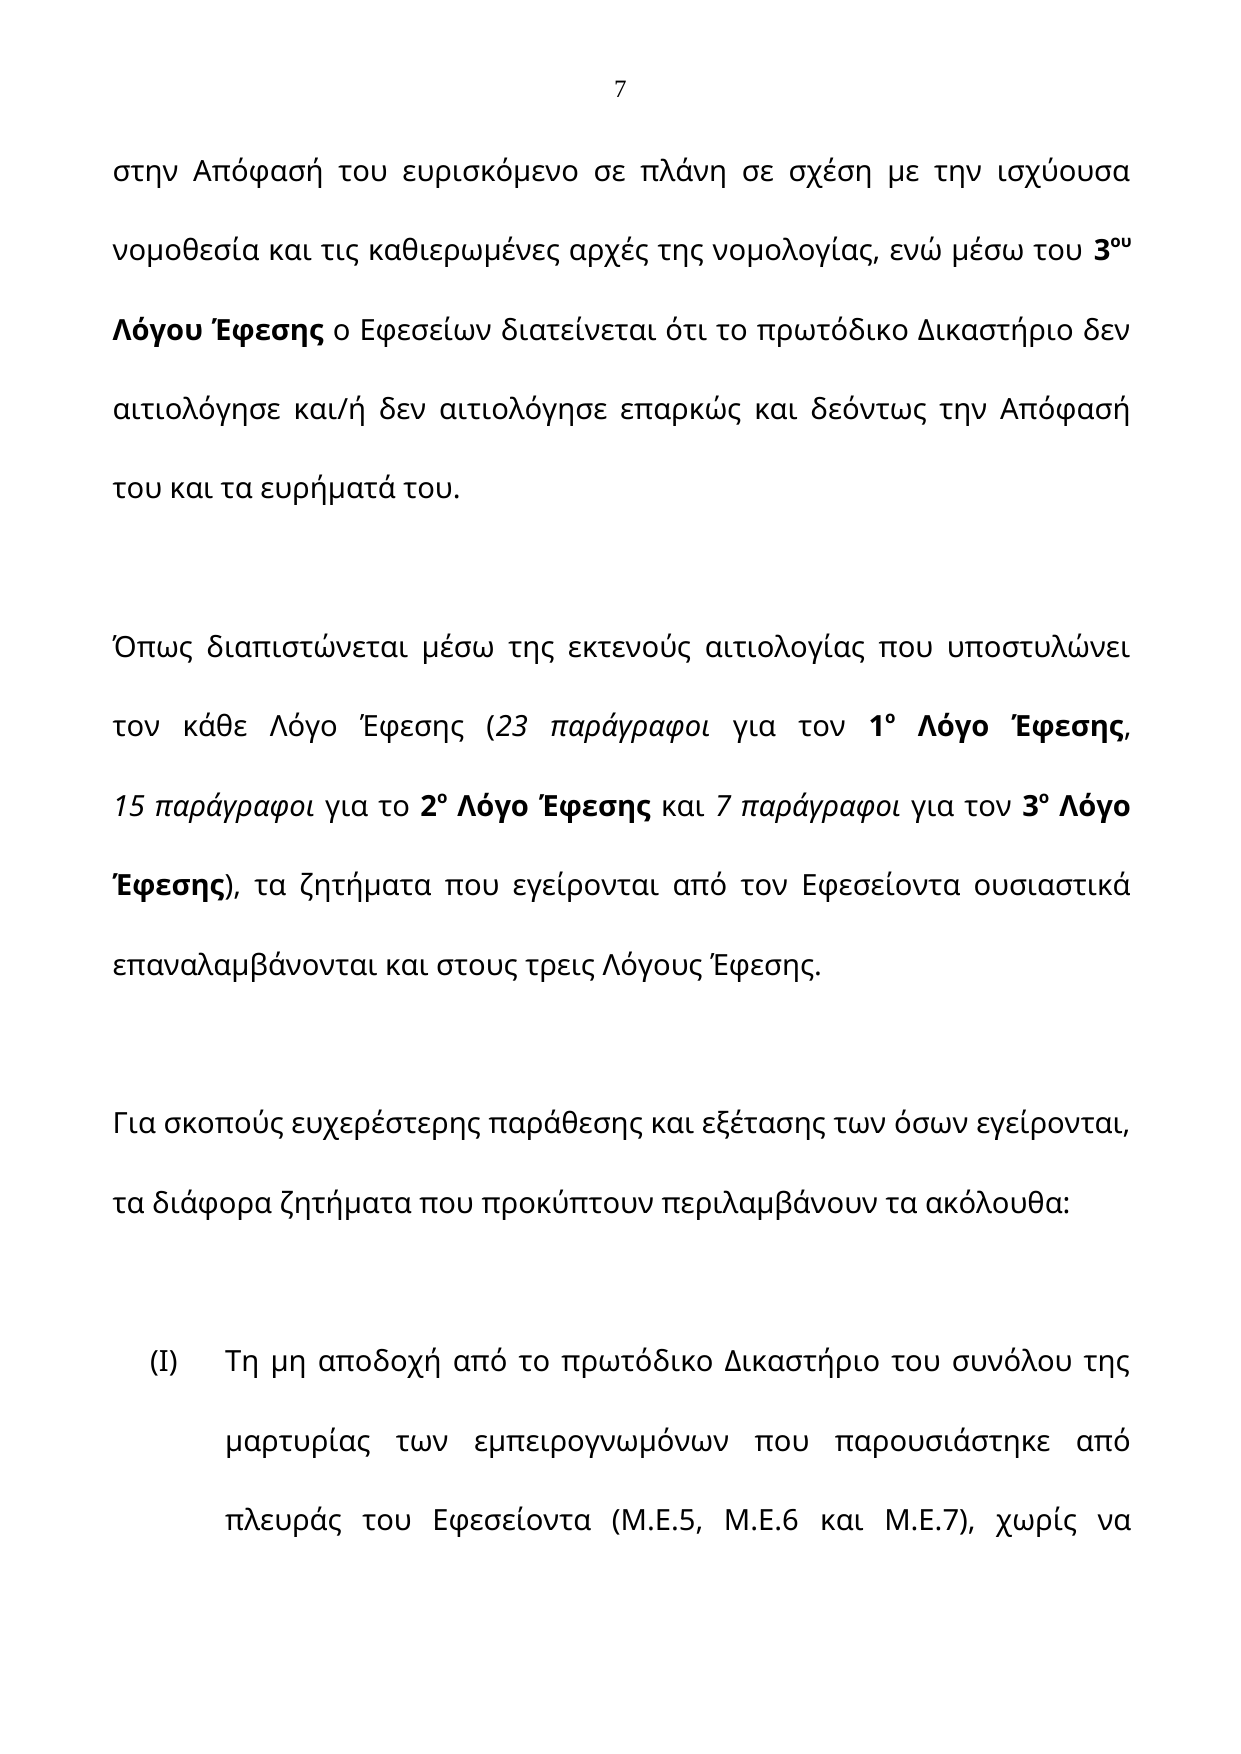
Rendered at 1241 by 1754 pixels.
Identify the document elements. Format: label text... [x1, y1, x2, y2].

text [112, 150, 1131, 507]
text Για σκοπούς ευχερέστερης παράθεσης και εξέτασης των όσων εγείρονται, τα διάφορα ζητήματα που προκύπτουν περιλαμβάνουν τα ακόλουθα: [112, 1102, 1131, 1222]
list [150, 1341, 1131, 1539]
text Όπως διαπιστώνεται μέσω της εκτενούς αιτιολογίας που υποστυλώνει τον κάθε Λόγο Έφεσης (23 παράγραφοι για τον 1ο Λόγο Έφεσης, 15 παράγραφοι για το 2ο Λόγο Έφεσης και 7 παράγραφοι για τον 3ο Λόγο Έφεσης), τα ζητήματα που εγείρονται από τον Εφεσείοντα ουσιαστικά επαναλαμβάνονται και στους τρεις Λόγους Έφεσης. [112, 626, 1131, 983]
